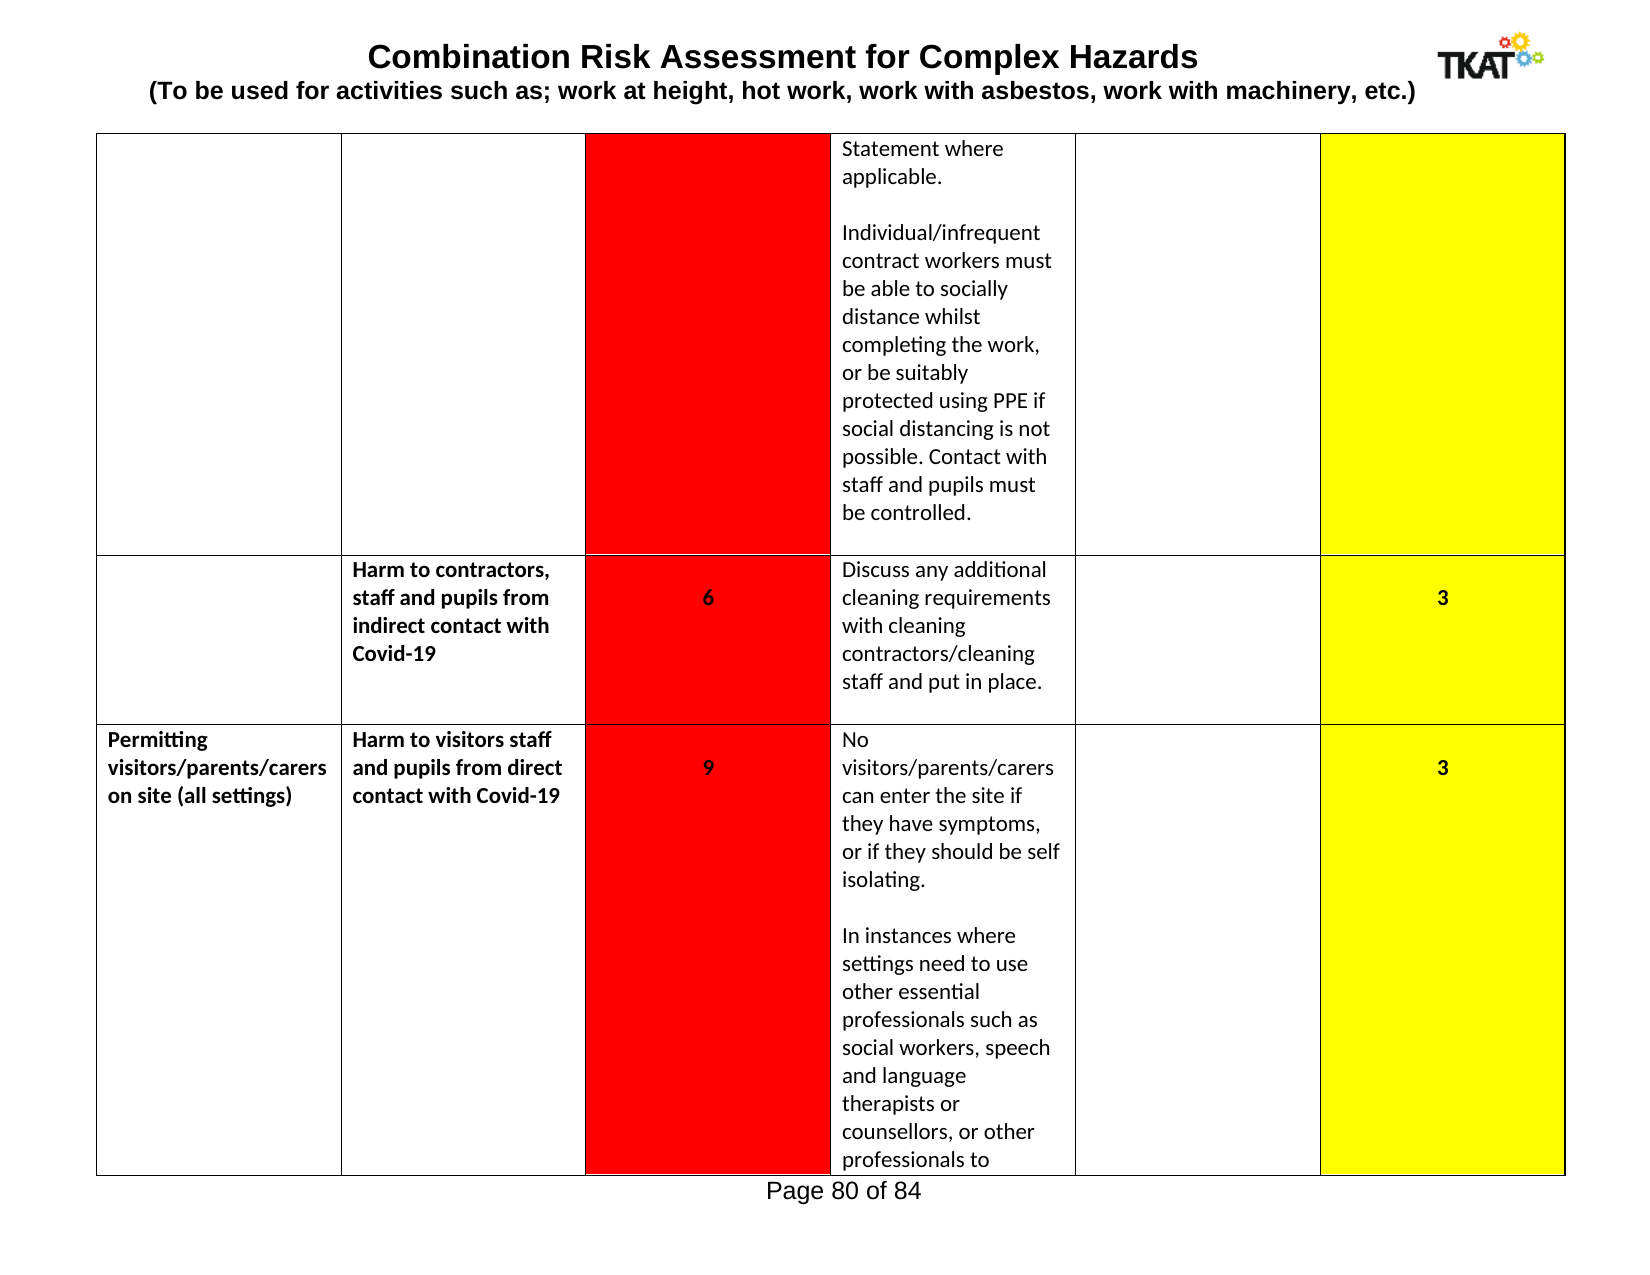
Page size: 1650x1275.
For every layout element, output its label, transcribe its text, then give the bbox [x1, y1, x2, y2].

table_cell 9 [586, 134, 830, 554]
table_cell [97, 134, 341, 554]
table_cell 3 [1321, 556, 1564, 724]
table_cell [1076, 134, 1320, 554]
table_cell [97, 725, 341, 1174]
table_cell 3 [1321, 725, 1564, 1174]
table_cell 9 [586, 725, 830, 1174]
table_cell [831, 134, 1075, 554]
picture [1424, 28, 1553, 85]
table_cell [97, 556, 341, 724]
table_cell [342, 134, 585, 554]
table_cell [831, 725, 1075, 1174]
table_cell Discuss any additional cleaning requirements with cleaning contractors/cleaning staff and put in place. [831, 556, 1075, 724]
table_cell [1076, 556, 1320, 724]
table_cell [342, 725, 585, 1174]
table_cell Harm to contractors, staff and pupils from indirect contact with Covid-19 [342, 556, 585, 724]
table_cell 6 [586, 556, 830, 724]
table_cell [1076, 725, 1320, 1174]
table_cell 3 [1321, 134, 1564, 554]
